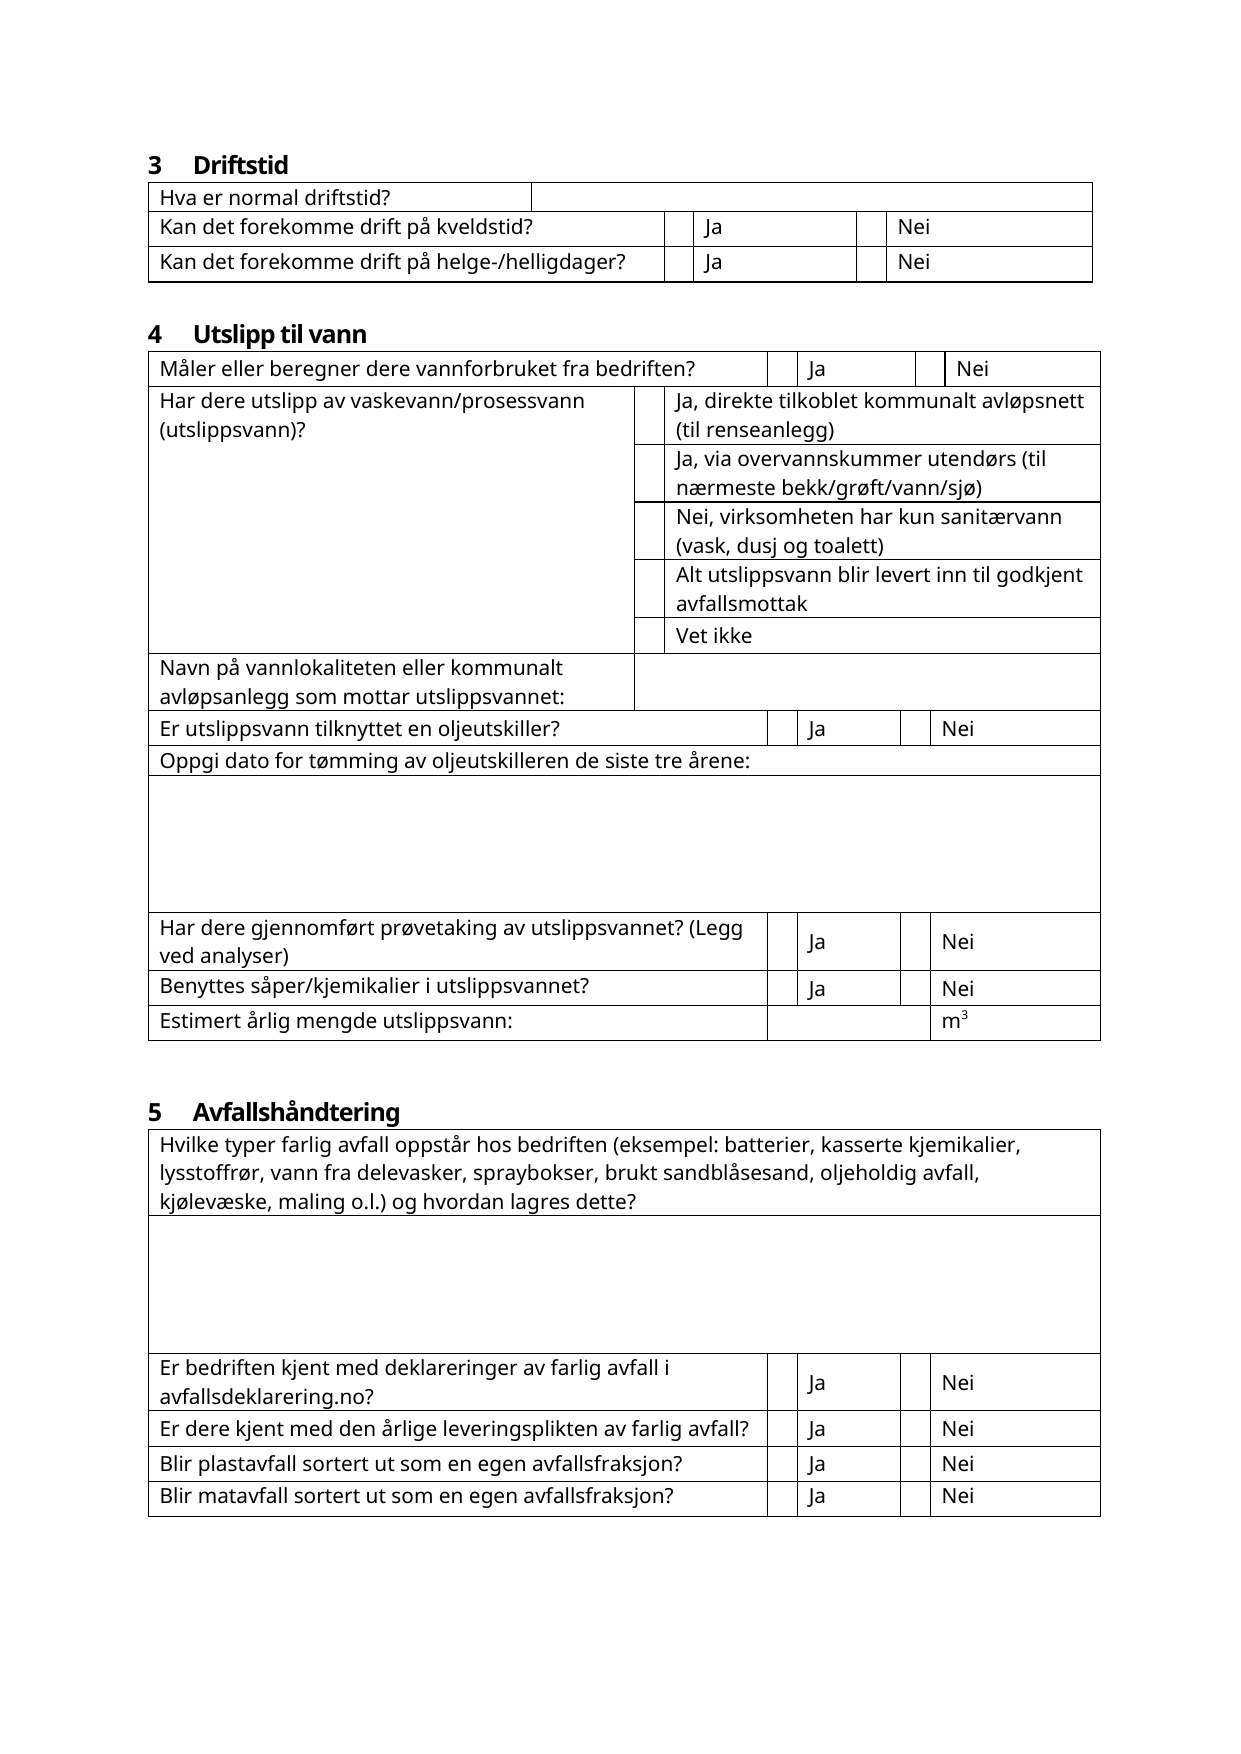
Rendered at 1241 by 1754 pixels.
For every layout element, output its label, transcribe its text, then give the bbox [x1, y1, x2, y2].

table_header Hvilke typer farlig avfall oppstår hos bedriften (eksempel: batterier, kasserte kjemikalier, lysstoffrør, vann fra delevasker, spraybokser, brukt sandblåsesand, oljeholdig avfall, kjølevæske, maling o.l.) og hvordan lagres dette? [149, 1130, 1100, 1215]
table_cell Ja [798, 1354, 900, 1410]
subtitle Utslipp til vann [148, 316, 1093, 351]
table_cell Ja [798, 1447, 900, 1481]
table_cell [768, 1482, 797, 1516]
table_header [916, 352, 944, 386]
table_cell Ja [798, 1411, 900, 1446]
table_cell Ja, via overvannskummer utendørs (til nærmeste bekk/grøft/vann/sjø) [665, 445, 1100, 501]
table_cell Ja, direkte tilkoblet kommunalt avløpsnett (til renseanlegg) [665, 387, 1100, 443]
table_cell [149, 1216, 1100, 1352]
table_cell [857, 212, 886, 246]
table_header [532, 183, 1092, 211]
table_cell Ja [798, 711, 900, 745]
table_cell [901, 711, 930, 745]
table_cell [768, 1447, 797, 1481]
table_cell [665, 247, 693, 281]
table_cell Ja [798, 1482, 900, 1516]
table_cell Er dere kjent med den årlige leveringsplikten av farlig avfall? [149, 1411, 767, 1446]
table_cell [635, 387, 664, 443]
table_cell [901, 1482, 930, 1516]
table_cell Nei [931, 1411, 1100, 1446]
table_cell [635, 560, 664, 617]
table_cell Nei, virksomheten har kun sanitærvann (vask, dusj og toalett) [665, 503, 1100, 559]
table_header Ja [798, 352, 915, 386]
table_cell Ja [798, 971, 900, 1005]
table_cell [635, 618, 664, 652]
table_header Hva er normal driftstid? [149, 183, 531, 211]
table_cell Nei [931, 971, 1100, 1005]
table_cell Vet ikke [665, 618, 1100, 652]
table_cell Blir matavfall sortert ut som en egen avfallsfraksjon? [149, 1482, 767, 1516]
table_cell Nei [931, 1354, 1100, 1410]
table_cell [635, 503, 664, 559]
table_cell Nei [931, 1482, 1100, 1516]
table_cell [768, 1354, 797, 1410]
table_cell [768, 711, 797, 745]
table_cell Har dere utslipp av vaskevann/prosessvann (utslippsvann)? [149, 387, 634, 652]
table_cell [768, 971, 797, 1005]
table_cell Er bedriften kjent med deklareringer av farlig avfall i avfallsdeklarering.no? [149, 1354, 767, 1410]
table_cell [901, 971, 930, 1005]
table_cell Nei [931, 711, 1100, 745]
table_cell Ja [694, 247, 856, 281]
table_cell [149, 776, 1100, 912]
table_cell [901, 913, 930, 970]
table_cell Ja [694, 212, 856, 246]
table_cell Nei [887, 247, 1092, 281]
table_cell Nei [931, 1447, 1100, 1481]
table_cell Nei [931, 913, 1100, 970]
table_cell [665, 212, 693, 246]
table_cell Kan det forekomme drift på kveldstid? [149, 212, 664, 246]
table_cell [768, 1411, 797, 1446]
table_cell [635, 654, 1100, 710]
table_cell [635, 445, 664, 501]
table_cell Navn på vannlokaliteten eller kommunalt avløpsanlegg som mottar utslippsvannet: [149, 654, 634, 710]
table_cell Har dere gjennomført prøvetaking av utslippsvannet? (Legg ved analyser) [149, 913, 767, 970]
table_cell Blir plastavfall sortert ut som en egen avfallsfraksjon? [149, 1447, 767, 1481]
table_cell Kan det forekomme drift på helge-/helligdager? [149, 247, 664, 281]
table_cell Oppgi dato for tømming av oljeutskilleren de siste tre årene: [149, 746, 1100, 775]
table_cell [768, 1006, 930, 1040]
table_cell m3 [931, 1006, 1100, 1040]
subtitle Driftstid [148, 148, 1093, 182]
table_cell Nei [887, 212, 1092, 246]
table_cell [901, 1447, 930, 1481]
table_cell [901, 1354, 930, 1410]
table_header [768, 352, 797, 386]
table_cell Ja [798, 913, 900, 970]
table_header Måler eller beregner dere vannforbruket fra bedriften? [149, 352, 767, 386]
table_cell [857, 247, 886, 281]
table_cell Alt utslippsvann blir levert inn til godkjent avfallsmottak [665, 560, 1100, 617]
table_cell Benyttes såper/kjemikalier i utslippsvannet? [149, 971, 767, 1005]
table_cell Estimert årlig mengde utslippsvann: [149, 1006, 767, 1040]
table_header Nei [946, 352, 1100, 386]
table_cell [901, 1411, 930, 1446]
table_cell [768, 913, 797, 970]
subtitle Avfallshåndtering [148, 1095, 1093, 1129]
table_cell Er utslippsvann tilknyttet en oljeutskiller? [149, 711, 767, 745]
